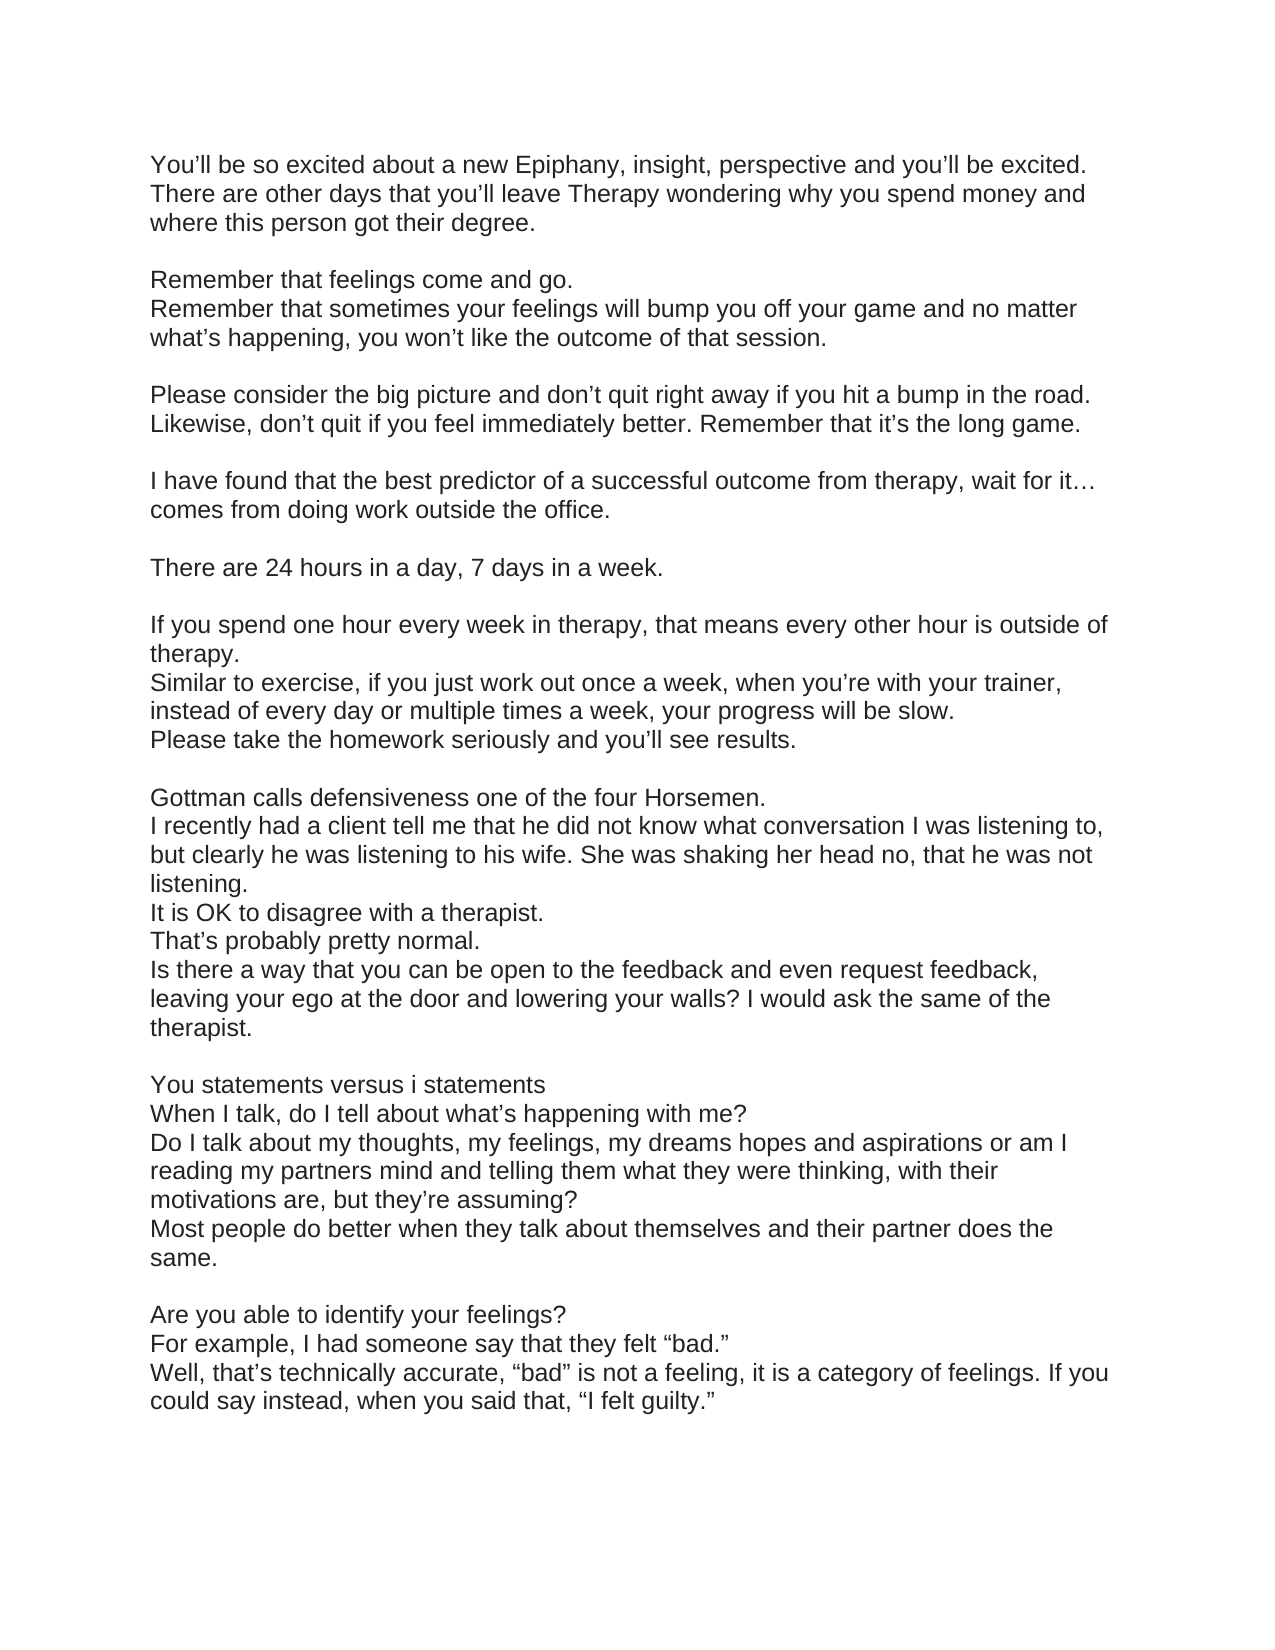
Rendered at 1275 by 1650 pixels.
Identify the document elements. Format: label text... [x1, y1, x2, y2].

text Please consider the big picture and don’t quit right away if you hit a bump in the road. Likewise, don’t quit if you feel immediately better. Remember that it’s the long game. [150, 380, 1125, 437]
text You’ll be so excited about a new Epiphany, insight, perspective and you’ll be excited. There are other days that you’ll leave Therapy wondering why you spend money and where this person got their degree. [150, 150, 1125, 236]
text When I talk, do I tell about what’s happening with me? [150, 1099, 1125, 1127]
text Is there a way that you can be open to the feedback and even request feedback, leaving your ego at the door and lowering your walls? I would ask the same of the therapist. [150, 955, 1125, 1041]
text Do I talk about my thoughts, my feelings, my dreams hopes and aspirations or am I reading my partners mind and telling them what they were thinking, with their motivations are, but they’re assuming? [150, 1127, 1125, 1214]
text I have found that the best predictor of a successful outcome from therapy, wait for it… comes from doing work outside the office. [150, 466, 1125, 524]
text Similar to exercise, if you just work out once a week, when you’re with your trainer, instead of every day or multiple times a week, your progress will be slow. [150, 667, 1125, 725]
text I recently had a client tell me that he did not know what conversation I was listening to, but clearly he was listening to his wife. She was shaking her head no, that he was not listening. [150, 811, 1125, 897]
text If you spend one hour every week in therapy, that means every other hour is outside of therapy. [150, 610, 1125, 667]
text For example, I had someone say that they felt “bad.” [150, 1329, 1125, 1357]
text You statements versus i statements [150, 1070, 1125, 1099]
text Gottman calls defensiveness one of the four Horsemen. [150, 782, 1125, 811]
text Please take the homework seriously and you’ll see results. [150, 725, 1125, 754]
text Remember that sometimes your feelings will bump you off your game and no matter what’s happening, you won’t like the outcome of that session. [150, 294, 1125, 351]
text Are you able to identify your feelings? [150, 1300, 1125, 1329]
text That’s probably pretty normal. [150, 926, 1125, 955]
text Remember that feelings come and go. [150, 265, 1125, 294]
text There are 24 hours in a day, 7 days in a week. [150, 552, 1125, 581]
text Well, that’s technically accurate, “bad” is not a feeling, it is a category of feelings. If you could say instead, when you said that, “I felt guilty.” [150, 1357, 1125, 1415]
text Most people do better when they talk about themselves and their partner does the same. [150, 1214, 1125, 1271]
text It is OK to disagree with a therapist. [150, 897, 1125, 926]
